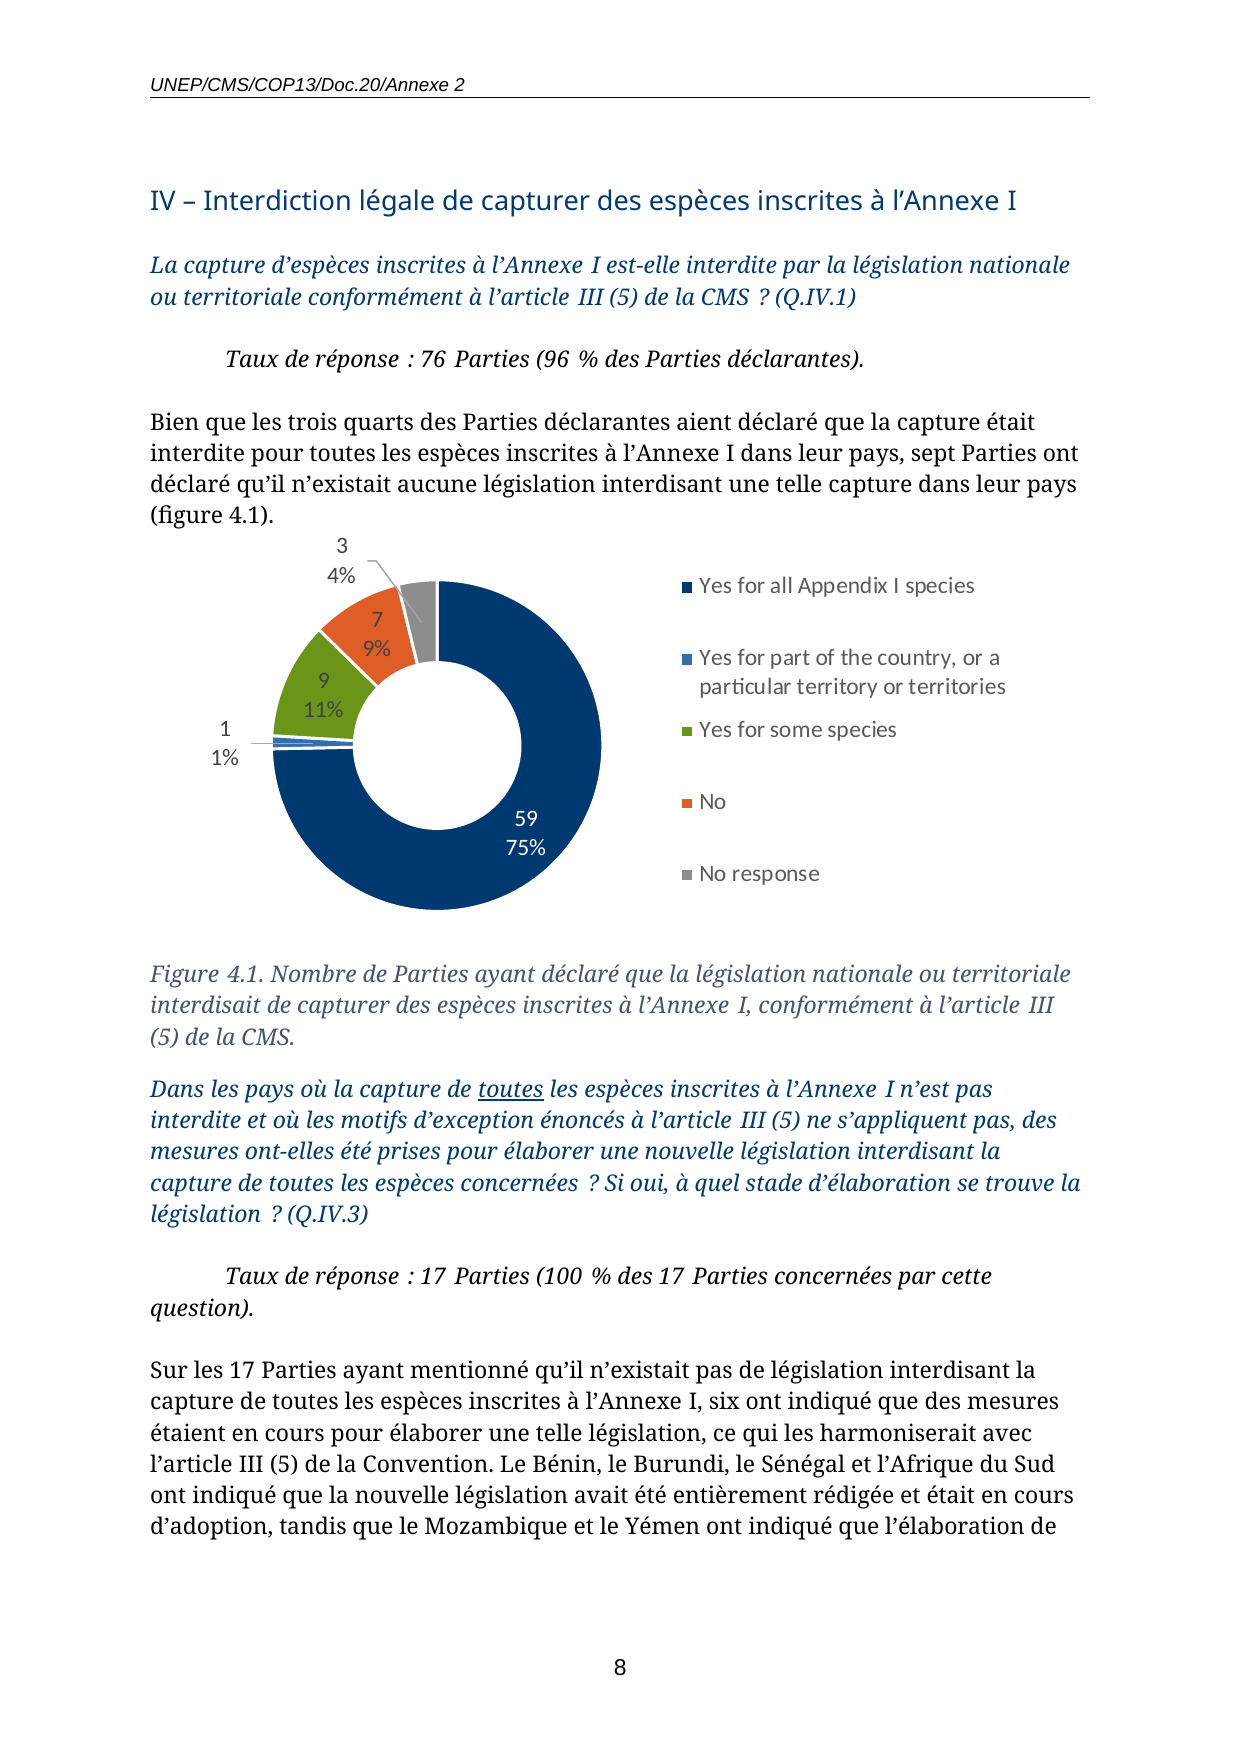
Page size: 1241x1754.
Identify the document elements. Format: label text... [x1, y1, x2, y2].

subtitle IV – Interdiction légale de capturer des espèces inscrites à l’Annexe I [150, 181, 1090, 218]
text Taux de réponse : 17 Parties (100 % des 17 Parties concernées par cette question). [150, 1260, 1090, 1323]
text Figure 4.1. Nombre de Parties ayant déclaré que la législation nationale ou territoriale interdisait de capturer des espèces inscrites à l’Annexe I, conformément à l’article III (5) de la CMS. [150, 958, 1090, 1052]
text Dans les pays où la capture de toutes les espèces inscrites à l’Annexe I n’est pas interdite et où les motifs d’exception énoncés à l’article III (5) ne s’appliquent pas, des mesures ont-elles été prises pour élaborer une nouvelle législation interdisant la capture de toutes les espèces concernées ? Si oui, à quel stade d’élaboration se trouve la législation ? (Q.IV.3) [150, 1073, 1090, 1229]
text La capture d’espèces inscrites à l’Annexe I est-elle interdite par la législation nationale ou territoriale conformément à l’article III (5) de la CMS ? (Q.IV.1) [150, 249, 1090, 312]
text Taux de réponse : 76 Parties (96 % des Parties déclarantes). [150, 343, 1090, 374]
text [150, 1354, 1090, 1542]
text Bien que les trois quarts des Parties déclarantes aient déclaré que la capture était interdite pour toutes les espèces inscrites à l’Annexe I dans leur pays, sept Parties ont déclaré qu’il n’existait aucune législation interdisant une telle capture dans leur pays (figure 4.1). [150, 406, 1090, 531]
